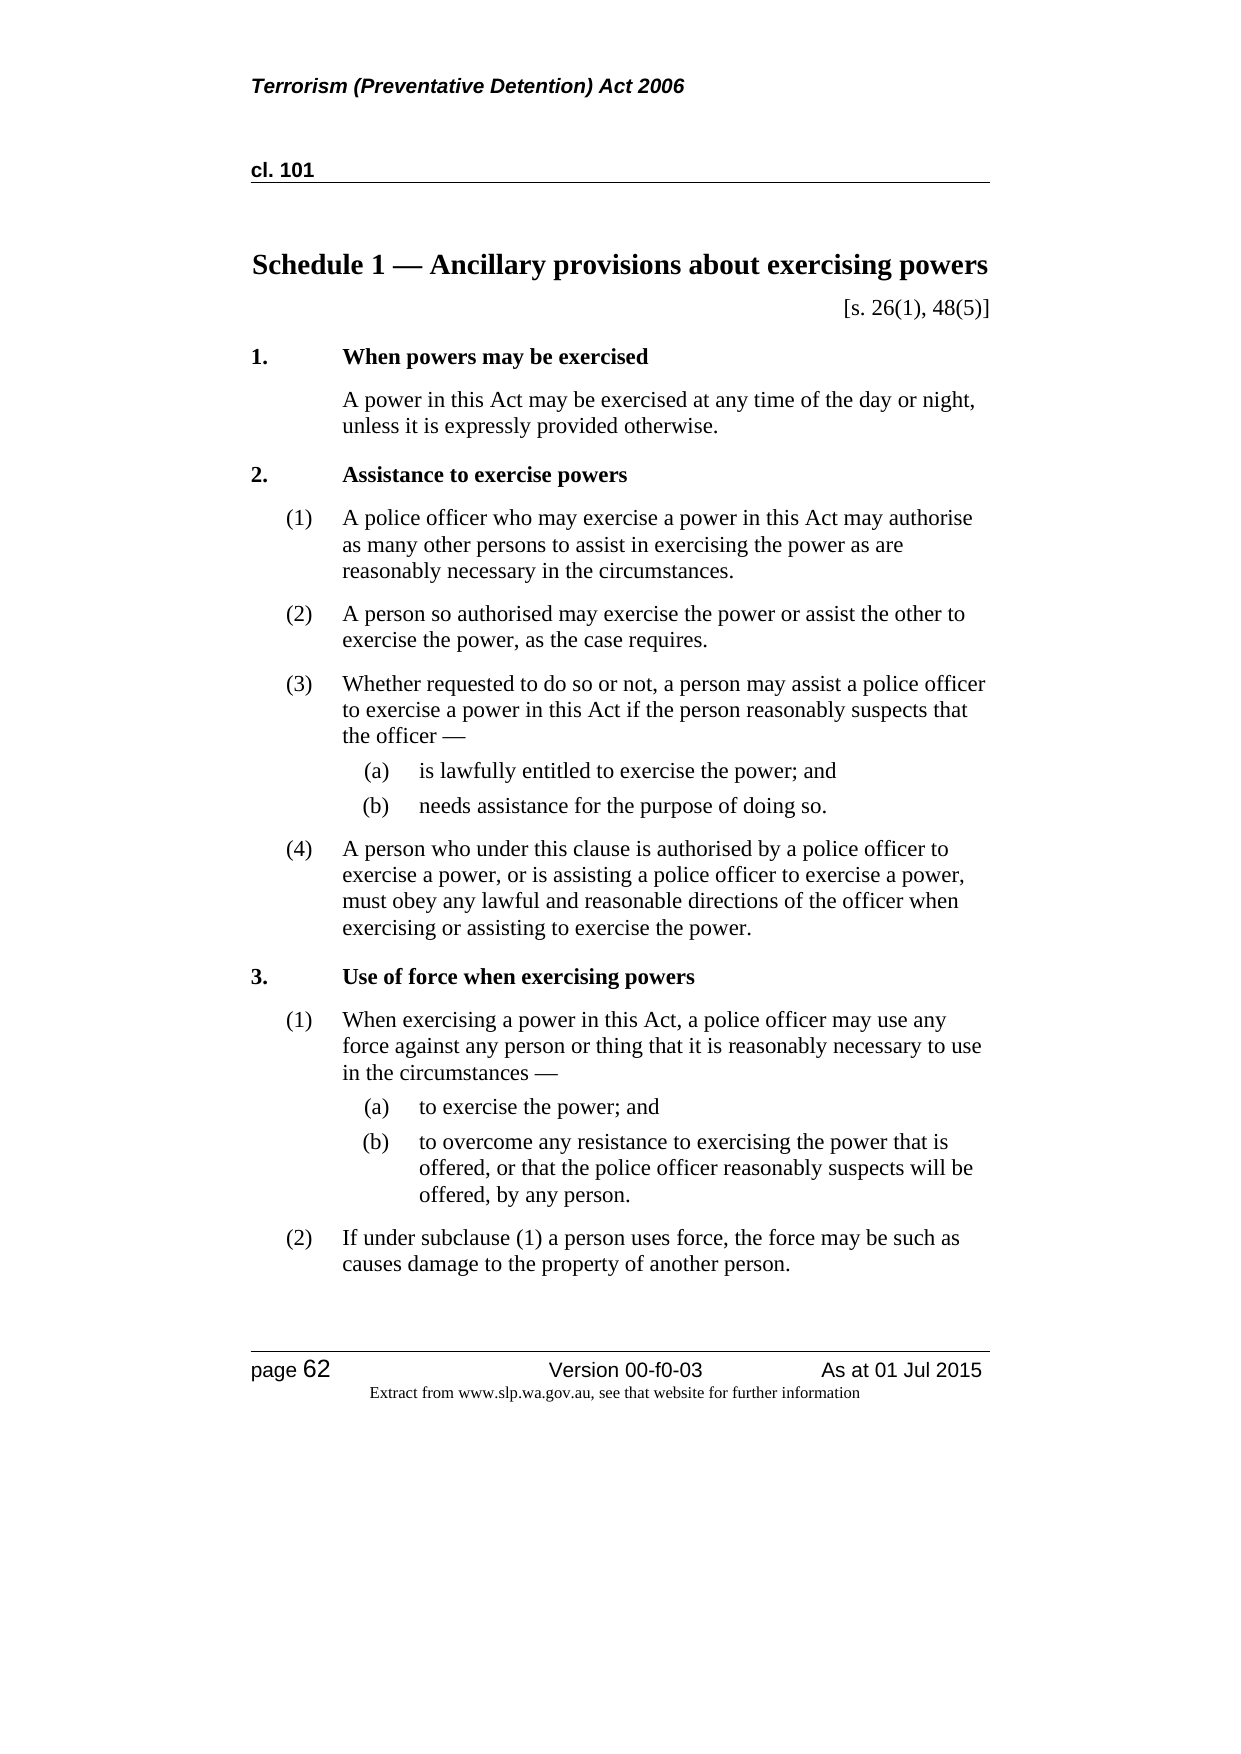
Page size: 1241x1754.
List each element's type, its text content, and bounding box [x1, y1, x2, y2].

text (3) Whether requested to do so or not, a person may assist a police officer to exercise a power in this Act if the person reasonably suspects that the officer — [251, 669, 990, 749]
text (2) A person so authorised may exercise the power or assist the other to exercise the power, as the case requires. [251, 600, 990, 653]
text (4) A person who under this clause is authorised by a police officer to exercise a power, or is assisting a police officer to exercise a power, must obey any lawful and reasonable directions of the officer when exercising or assisting to exercise the power. [251, 835, 990, 940]
text (b) needs assistance for the purpose of doing so. [251, 792, 990, 818]
subtitle 1. When powers may be exercised [251, 343, 990, 369]
text [s. 26(1), 48(5)] [251, 293, 990, 320]
subtitle 2. Assistance to exercise powers [251, 461, 990, 488]
text (a) is lawfully entitled to exercise the power; and [251, 757, 990, 783]
text (a) to exercise the power; and [251, 1093, 990, 1120]
text (2) If under subclause (1) a person uses force, the force may be such as causes damage to the property of another person. [251, 1224, 990, 1277]
text (1) When exercising a power in this Act, a police officer may use any force against any person or thing that it is reasonably necessary to use in the circumstances — [251, 1006, 990, 1085]
text A power in this Act may be exercised at any time of the day or night, unless it is expressly provided otherwise. [251, 386, 990, 438]
subtitle Schedule 1 — Ancillary provisions about exercising powers [251, 247, 990, 281]
text (b) to overcome any resistance to exercising the power that is offered, or that the police officer reasonably suspects will be offered, by any person. [251, 1128, 990, 1207]
subtitle 3. Use of force when exercising powers [251, 963, 990, 989]
text (1) A police officer who may exercise a power in this Act may authorise as many other persons to assist in exercising the power as are reasonably necessary in the circumstances. [251, 504, 990, 583]
